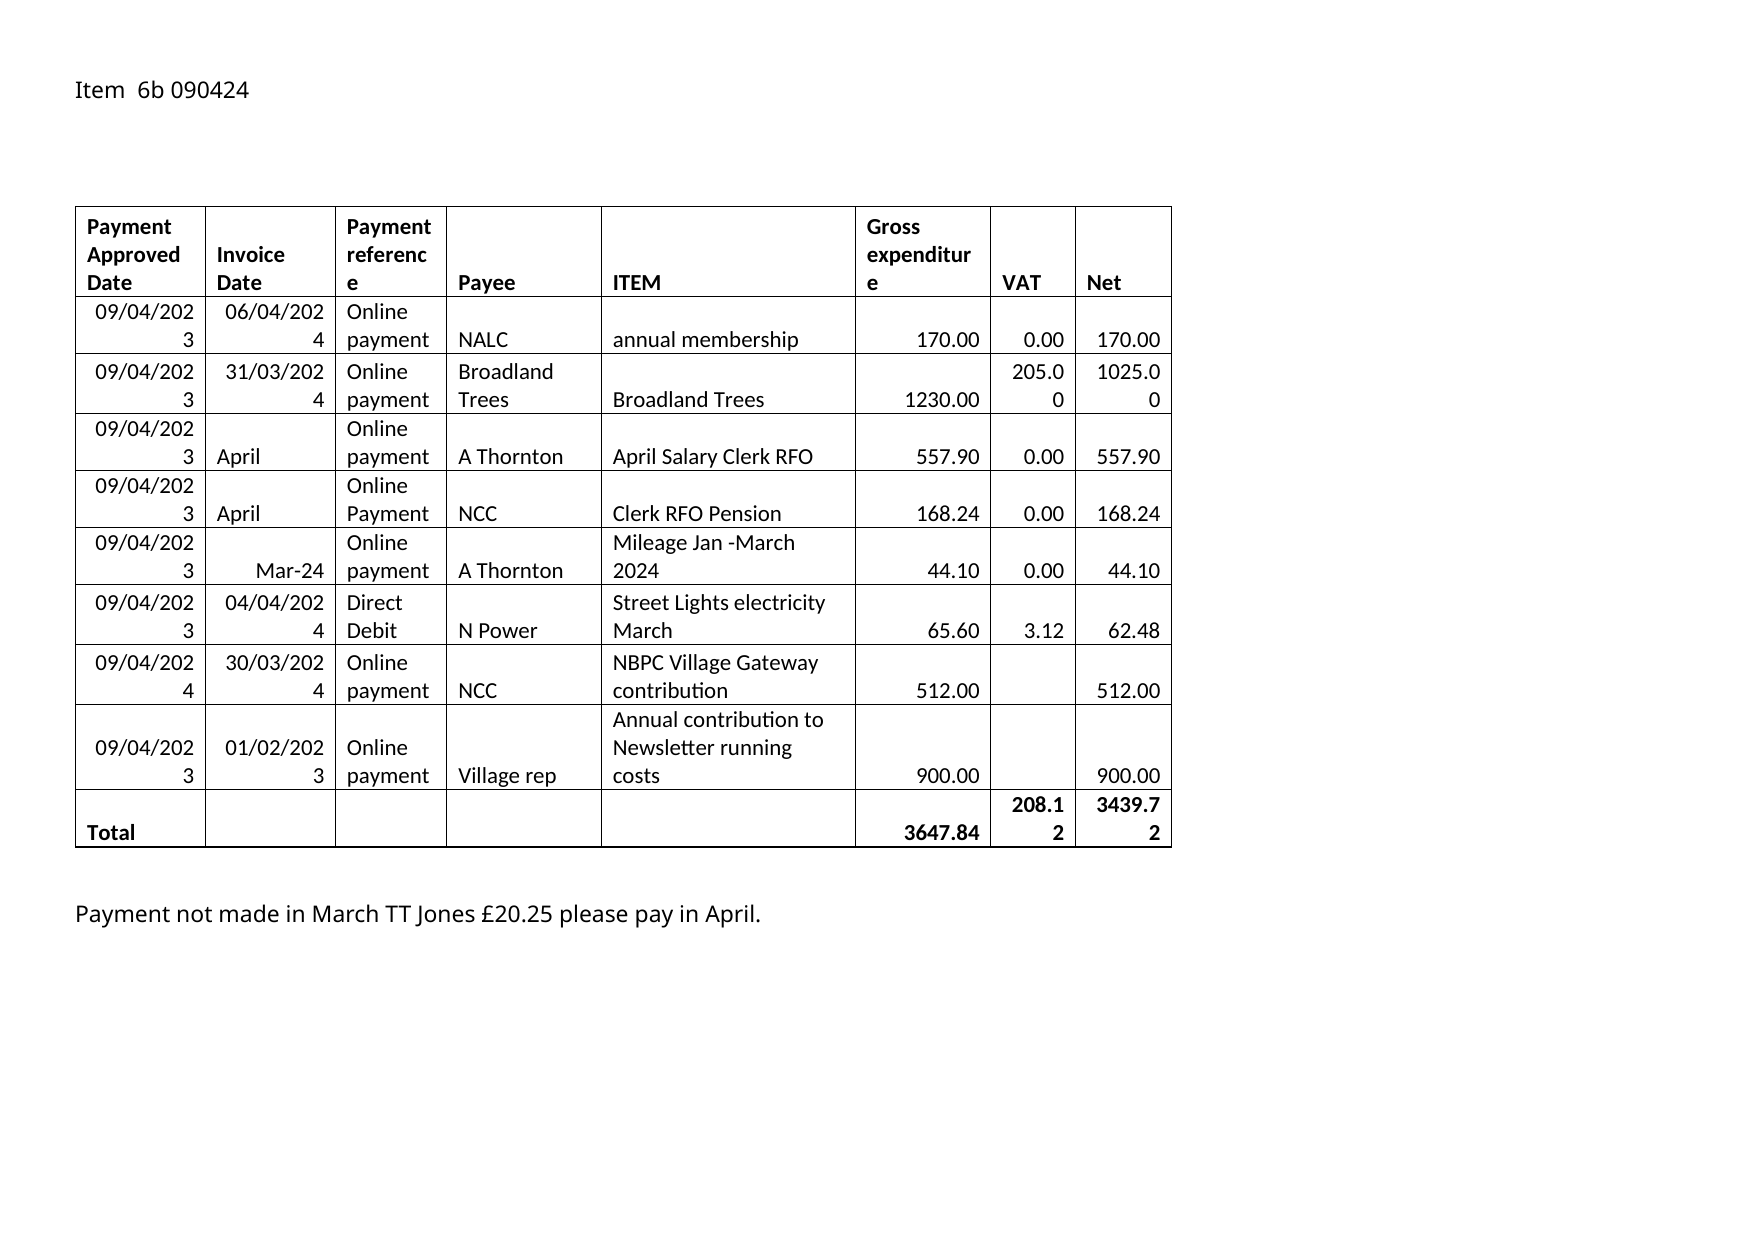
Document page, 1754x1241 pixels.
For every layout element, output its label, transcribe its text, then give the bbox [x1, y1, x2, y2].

table_cell 557.90 [856, 414, 990, 470]
table_cell April [206, 414, 335, 470]
table_cell [602, 790, 855, 846]
table_cell Online payment [336, 297, 446, 353]
table_cell 3439.72 [1076, 790, 1171, 846]
table_cell N Power [447, 585, 601, 644]
table_cell Clerk RFO Pension [602, 471, 855, 527]
table_cell 09/04/2023 [76, 585, 205, 644]
table_cell NCC [447, 471, 601, 527]
table_cell 168.24 [856, 471, 990, 527]
table_cell 30/03/2024 [206, 645, 335, 704]
table_cell Street Lights electricity March [602, 585, 855, 644]
table_cell Mar-24 [206, 528, 335, 584]
table_cell 900.00 [856, 705, 990, 789]
table_cell 06/04/2024 [206, 297, 335, 353]
table_cell 09/04/2023 [76, 705, 205, 789]
table_header Payee [447, 207, 601, 296]
table_cell 01/02/2023 [206, 705, 335, 789]
table_cell NCC [447, 645, 601, 704]
table_cell 44.10 [856, 528, 990, 584]
table_cell NALC [447, 297, 601, 353]
table_cell 0.00 [991, 471, 1075, 527]
table_cell Total [76, 790, 205, 846]
table_cell Direct Debit [336, 585, 446, 644]
table_cell 0.00 [991, 528, 1075, 584]
table_cell Broadland Trees [447, 354, 601, 413]
table_cell 170.00 [1076, 297, 1171, 353]
table_cell 557.90 [1076, 414, 1171, 470]
table_cell Online payment [336, 528, 446, 584]
table_cell 09/04/2023 [76, 528, 205, 584]
table_cell Online payment [336, 414, 446, 470]
table_header ITEM [602, 207, 855, 296]
table_cell [991, 705, 1075, 789]
table_cell 09/04/2024 [76, 645, 205, 704]
text Payment not made in March TT Jones £20.25 please pay in April. [75, 898, 1679, 929]
table_cell April [206, 471, 335, 527]
table_cell Online payment [336, 705, 446, 789]
table_cell 44.10 [1076, 528, 1171, 584]
table_cell 3647.84 [856, 790, 990, 846]
table_header Net [1076, 207, 1171, 296]
table_cell 208.12 [991, 790, 1075, 846]
table_cell 09/04/2023 [76, 414, 205, 470]
table_cell 09/04/2023 [76, 354, 205, 413]
table_cell Online payment [336, 354, 446, 413]
table_cell A Thornton [447, 414, 601, 470]
table_header Gross expenditure [856, 207, 990, 296]
table_cell [206, 790, 335, 846]
table_cell 0.00 [991, 297, 1075, 353]
table_cell 1025.00 [1076, 354, 1171, 413]
table_cell 168.24 [1076, 471, 1171, 527]
table_cell 04/04/2024 [206, 585, 335, 644]
table_cell Mileage Jan -March 2024 [602, 528, 855, 584]
table_cell 3.12 [991, 585, 1075, 644]
table_cell 205.00 [991, 354, 1075, 413]
table_cell 512.00 [1076, 645, 1171, 704]
table_cell 1230.00 [856, 354, 990, 413]
table_header Invoice Date [206, 207, 335, 296]
table_cell 512.00 [856, 645, 990, 704]
table_cell 09/04/2023 [76, 471, 205, 527]
table_cell Village rep [447, 705, 601, 789]
table_cell [447, 790, 601, 846]
table_header Payment Approved Date [76, 207, 205, 296]
table_cell 09/04/2023 [76, 297, 205, 353]
table_cell 0.00 [991, 414, 1075, 470]
table_cell 65.60 [856, 585, 990, 644]
table_cell Broadland Trees [602, 354, 855, 413]
table_cell Annual contribution to Newsletter running costs [602, 705, 855, 789]
table_cell 62.48 [1076, 585, 1171, 644]
table_cell 31/03/2024 [206, 354, 335, 413]
table_cell Online Payment [336, 471, 446, 527]
table_cell A Thornton [447, 528, 601, 584]
table_cell 900.00 [1076, 705, 1171, 789]
table_cell [991, 645, 1075, 704]
table_cell NBPC Village Gateway contribution [602, 645, 855, 704]
table_cell 170.00 [856, 297, 990, 353]
table_cell April Salary Clerk RFO [602, 414, 855, 470]
table_cell annual membership [602, 297, 855, 353]
table_cell [336, 790, 446, 846]
table_header VAT [991, 207, 1075, 296]
table_header Payment reference [336, 207, 446, 296]
table_cell Online payment [336, 645, 446, 704]
